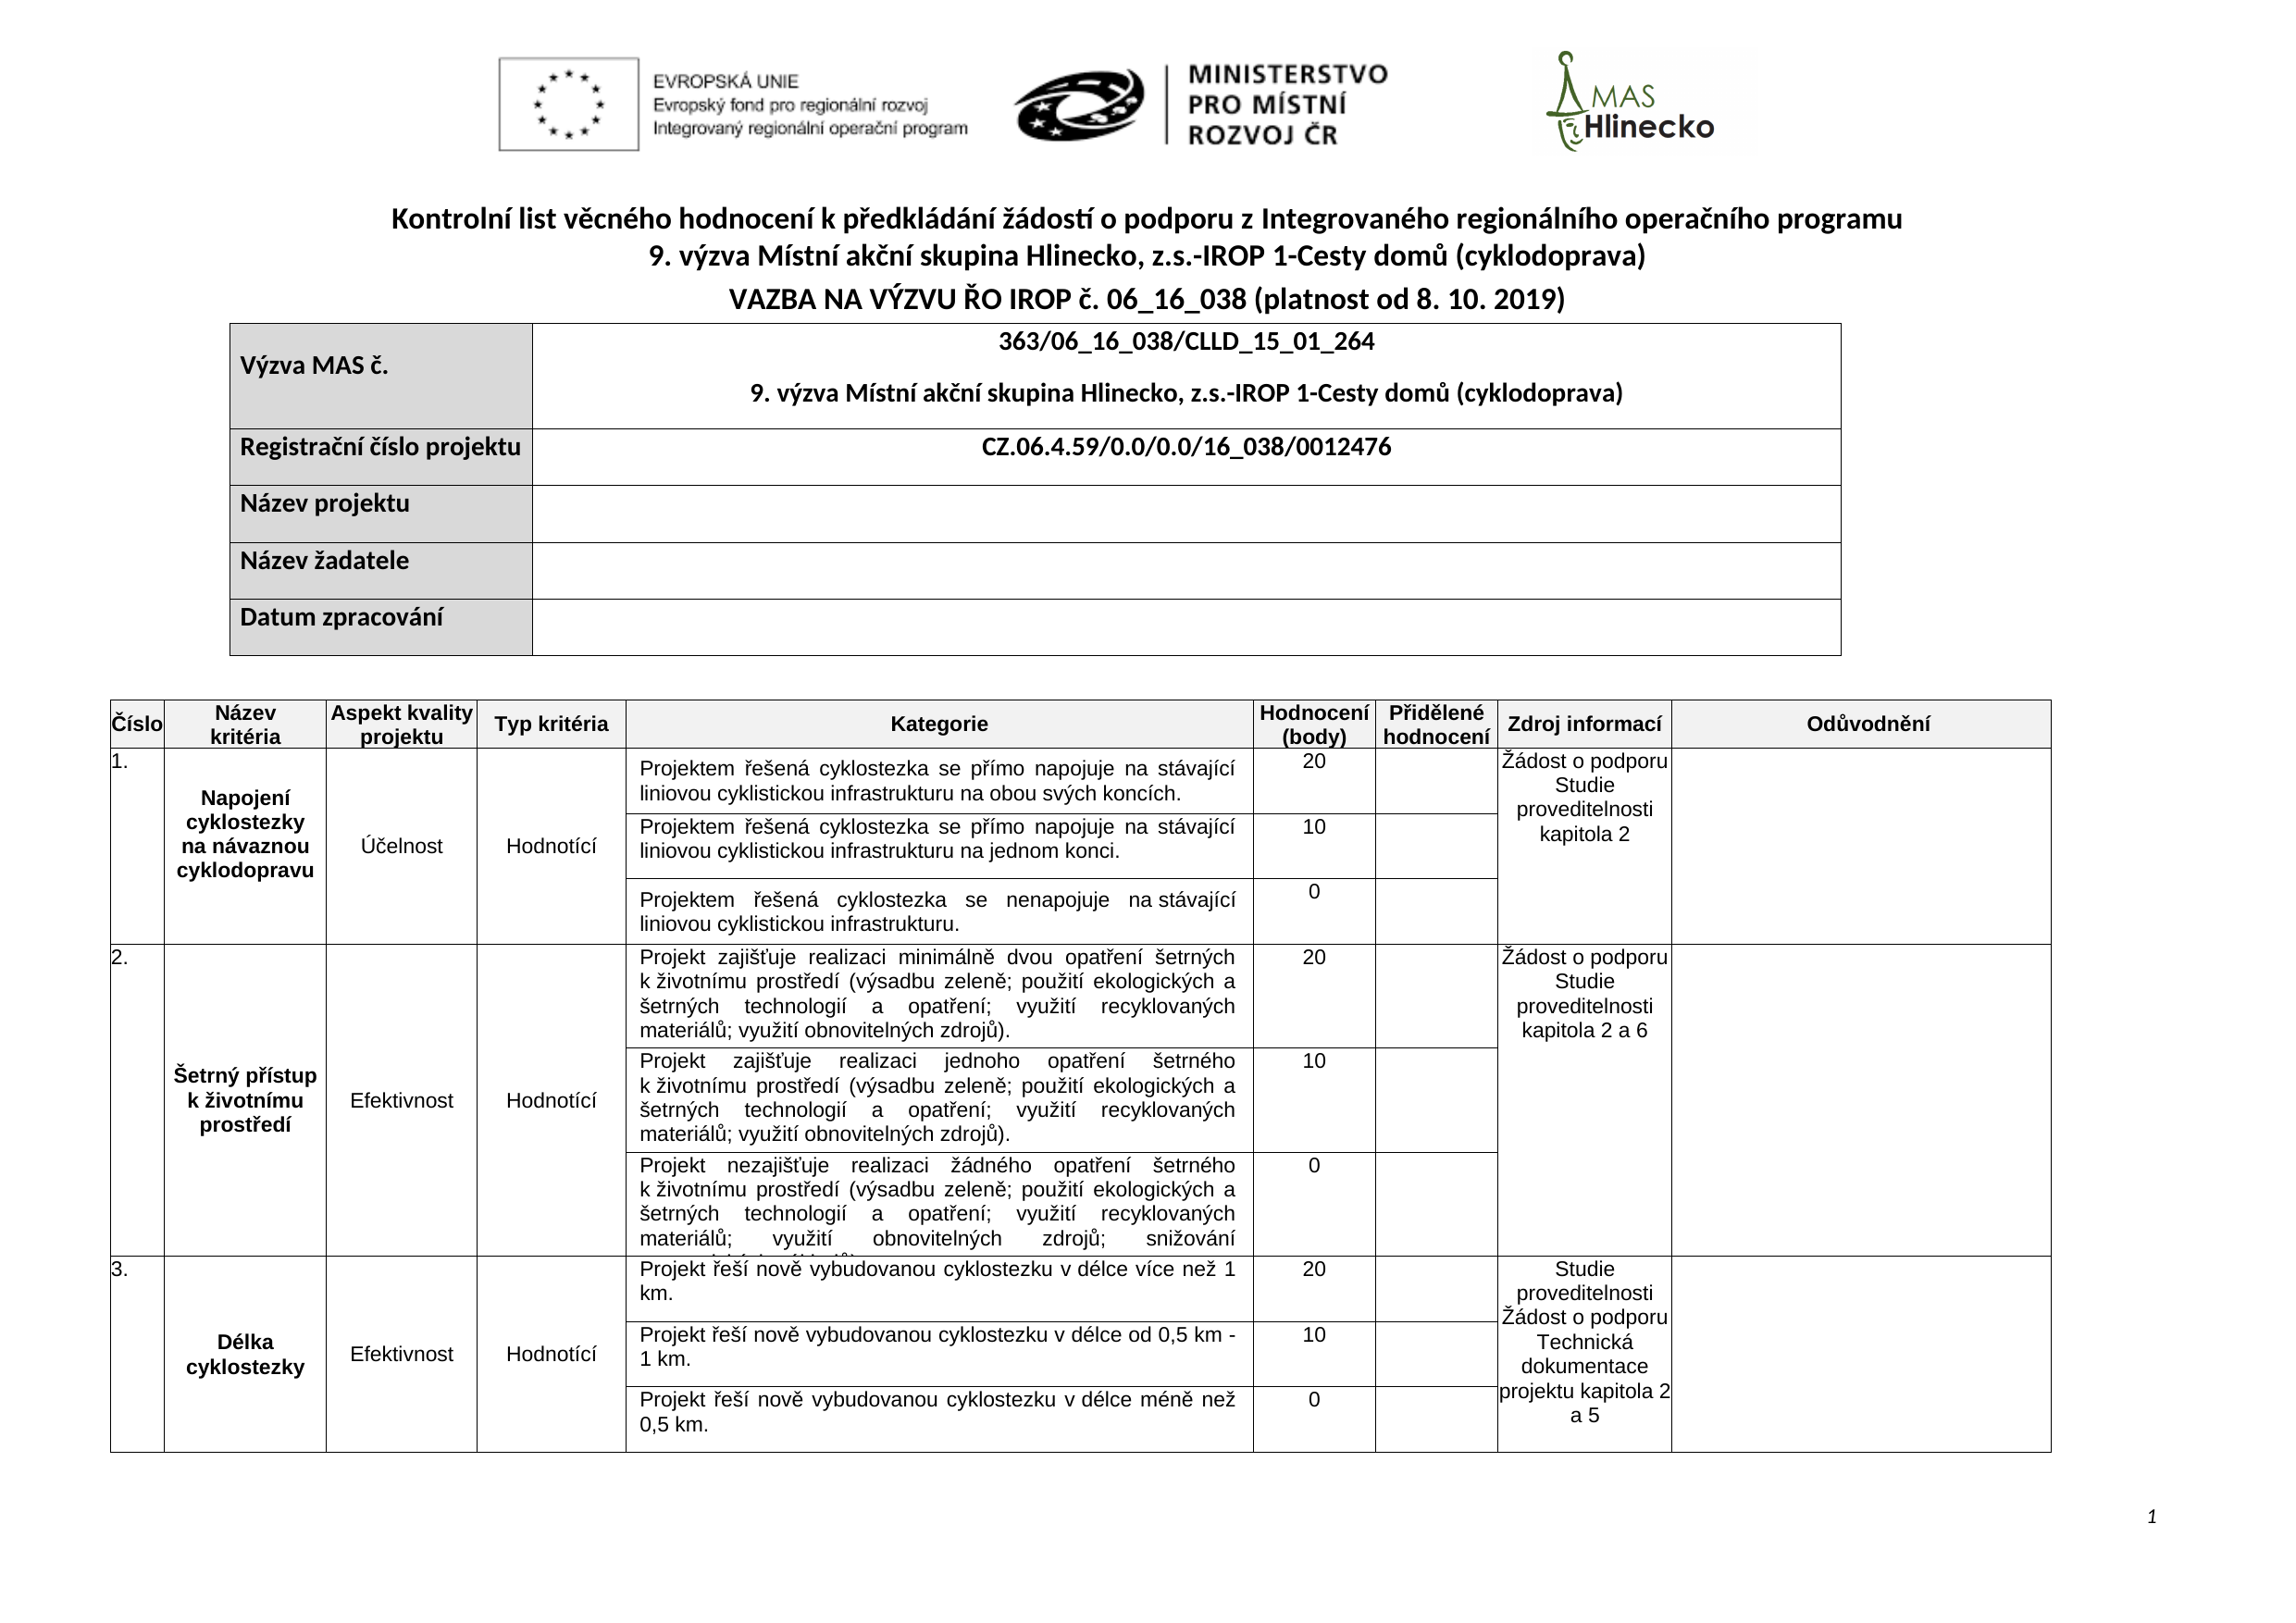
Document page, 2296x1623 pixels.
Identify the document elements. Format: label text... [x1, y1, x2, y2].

table_cell [533, 600, 1841, 655]
table_cell [1376, 1322, 1497, 1386]
table_cell 20 [1254, 749, 1375, 812]
table_cell 2. [111, 945, 164, 1256]
text 9. výzva Místní akční skupina Hlinecko, z.s.-IROP 1-Cesty domů (cyklodoprava) [137, 236, 2159, 274]
table_cell Hodnotící [478, 749, 626, 944]
table_cell Projekt nezajišťuje realizaci žádného opatření šetrného k životnímu prostředí (výsadbu zeleně; použití ekologických a šetrných technologií a opatření; využití recyklovaných materiálů; využití obnovitelných zdrojů; snižování energetických nákladů). [627, 1153, 1253, 1256]
table_cell Název projektu [230, 486, 532, 542]
table_header Přidělené hodnocení [1376, 700, 1497, 748]
table_cell [533, 486, 1841, 542]
table_header Výzva MAS č. [230, 324, 532, 428]
table_cell Projektem řešená cyklostezka se nenapojuje na stávající liniovou cyklistickou infrastrukturu. [627, 879, 1253, 944]
table_cell CZ.06.4.59/0.0/0.0/16_038/0012476 [533, 429, 1841, 485]
table_cell 20 [1254, 945, 1375, 1047]
table_header 363/06_16_038/CLLD_15_01_264 9. výzva Místní akční skupina Hlinecko, z.s.-IROP 1-Cesty domů (cyklodoprava) [533, 324, 1841, 428]
table_cell Datum zpracování [230, 600, 532, 655]
table_cell Projekt zajišťuje realizaci jednoho opatření šetrného k životnímu prostředí (výsadbu zeleně; použití ekologických a šetrných technologií a opatření; využití recyklovaných materiálů; využití obnovitelných zdrojů). [627, 1048, 1253, 1151]
table_cell 0 [1254, 1387, 1375, 1452]
table_cell Efektivnost [327, 1257, 477, 1452]
table_cell Účelnost [327, 749, 477, 944]
table_cell 0 [1254, 1153, 1375, 1256]
table_header Odůvodnění [1672, 700, 2051, 748]
table_cell 10 [1254, 814, 1375, 878]
table_cell Projekt řeší nově vybudovanou cyklostezku v délce více než 1 km. [627, 1257, 1253, 1320]
table_cell [1672, 749, 2051, 944]
table_cell Projektem řešená cyklostezka se přímo napojuje na stávající liniovou cyklistickou infrastrukturu na obou svých koncích. [627, 749, 1253, 812]
table_cell [1376, 879, 1497, 944]
table_cell [1376, 814, 1497, 878]
table_cell Projekt zajišťuje realizaci minimálně dvou opatření šetrných k životnímu prostředí (výsadbu zeleně; použití ekologických a šetrných technologií a opatření; využití recyklovaných materiálů; využití obnovitelných zdrojů). [627, 945, 1253, 1047]
table_cell 10 [1254, 1322, 1375, 1386]
table_cell 0 [1254, 879, 1375, 944]
table_cell Efektivnost [327, 945, 477, 1256]
table_cell Hodnotící [478, 1257, 626, 1452]
table_cell Registrační číslo projektu [230, 429, 532, 485]
table_cell Délka cyklostezky [165, 1257, 326, 1452]
table_header Hodnocení (body) [1254, 700, 1375, 748]
table_cell 1. [111, 749, 164, 944]
table_header Název kritéria [165, 700, 326, 748]
table_cell [1376, 1387, 1497, 1452]
table_cell [1672, 1257, 2051, 1452]
text VAZBA NA VÝZVU ŘO IROP č. 06_16_038 (platnost od 8. 10. 2019) [137, 279, 2159, 317]
table_cell [1376, 1048, 1497, 1151]
table_cell Projekt řeší nově vybudovanou cyklostezku v délce od 0,5 km - 1 km. [627, 1322, 1253, 1386]
table_cell Šetrný přístup k životnímu prostředí [165, 945, 326, 1256]
table_cell Studie proveditelnosti Žádost o podporu Technická dokumentace projektu kapitola 2 a 5 [1498, 1257, 1671, 1452]
picture [468, 28, 1417, 178]
table_cell Napojení cyklostezky na návaznou cyklodopravu [165, 749, 326, 944]
table_cell [533, 543, 1841, 599]
table_cell [1376, 749, 1497, 812]
table_header Číslo [111, 700, 164, 748]
table_cell [1376, 1257, 1497, 1320]
table_header Aspekt kvality projektu [327, 700, 477, 748]
table_cell 3. [111, 1257, 164, 1452]
table_header Kategorie [627, 700, 1253, 748]
table_cell 10 [1254, 1048, 1375, 1151]
table_cell Žádost o podporu Studie proveditelnosti kapitola 2 [1498, 749, 1671, 944]
table_cell Hodnotící [478, 945, 626, 1256]
table_cell [1376, 1153, 1497, 1256]
table_cell [1672, 945, 2051, 1256]
text Kontrolní list věcného hodnocení k předkládání žádostí o podporu z Integrovaného regionálního operačního programu [137, 198, 2159, 236]
table_header Typ kritéria [478, 700, 626, 748]
table_cell Název žadatele [230, 543, 532, 599]
table_cell 20 [1254, 1257, 1375, 1320]
table_cell Projekt řeší nově vybudovanou cyklostezku v délce méně než 0,5 km. [627, 1387, 1253, 1452]
table_cell Projektem řešená cyklostezka se přímo napojuje na stávající liniovou cyklistickou infrastrukturu na jednom konci. [627, 814, 1253, 878]
table_cell [1376, 945, 1497, 1047]
table_cell Žádost o podporu Studie proveditelnosti kapitola 2 a 6 [1498, 945, 1671, 1256]
table_header Zdroj informací [1498, 700, 1671, 748]
